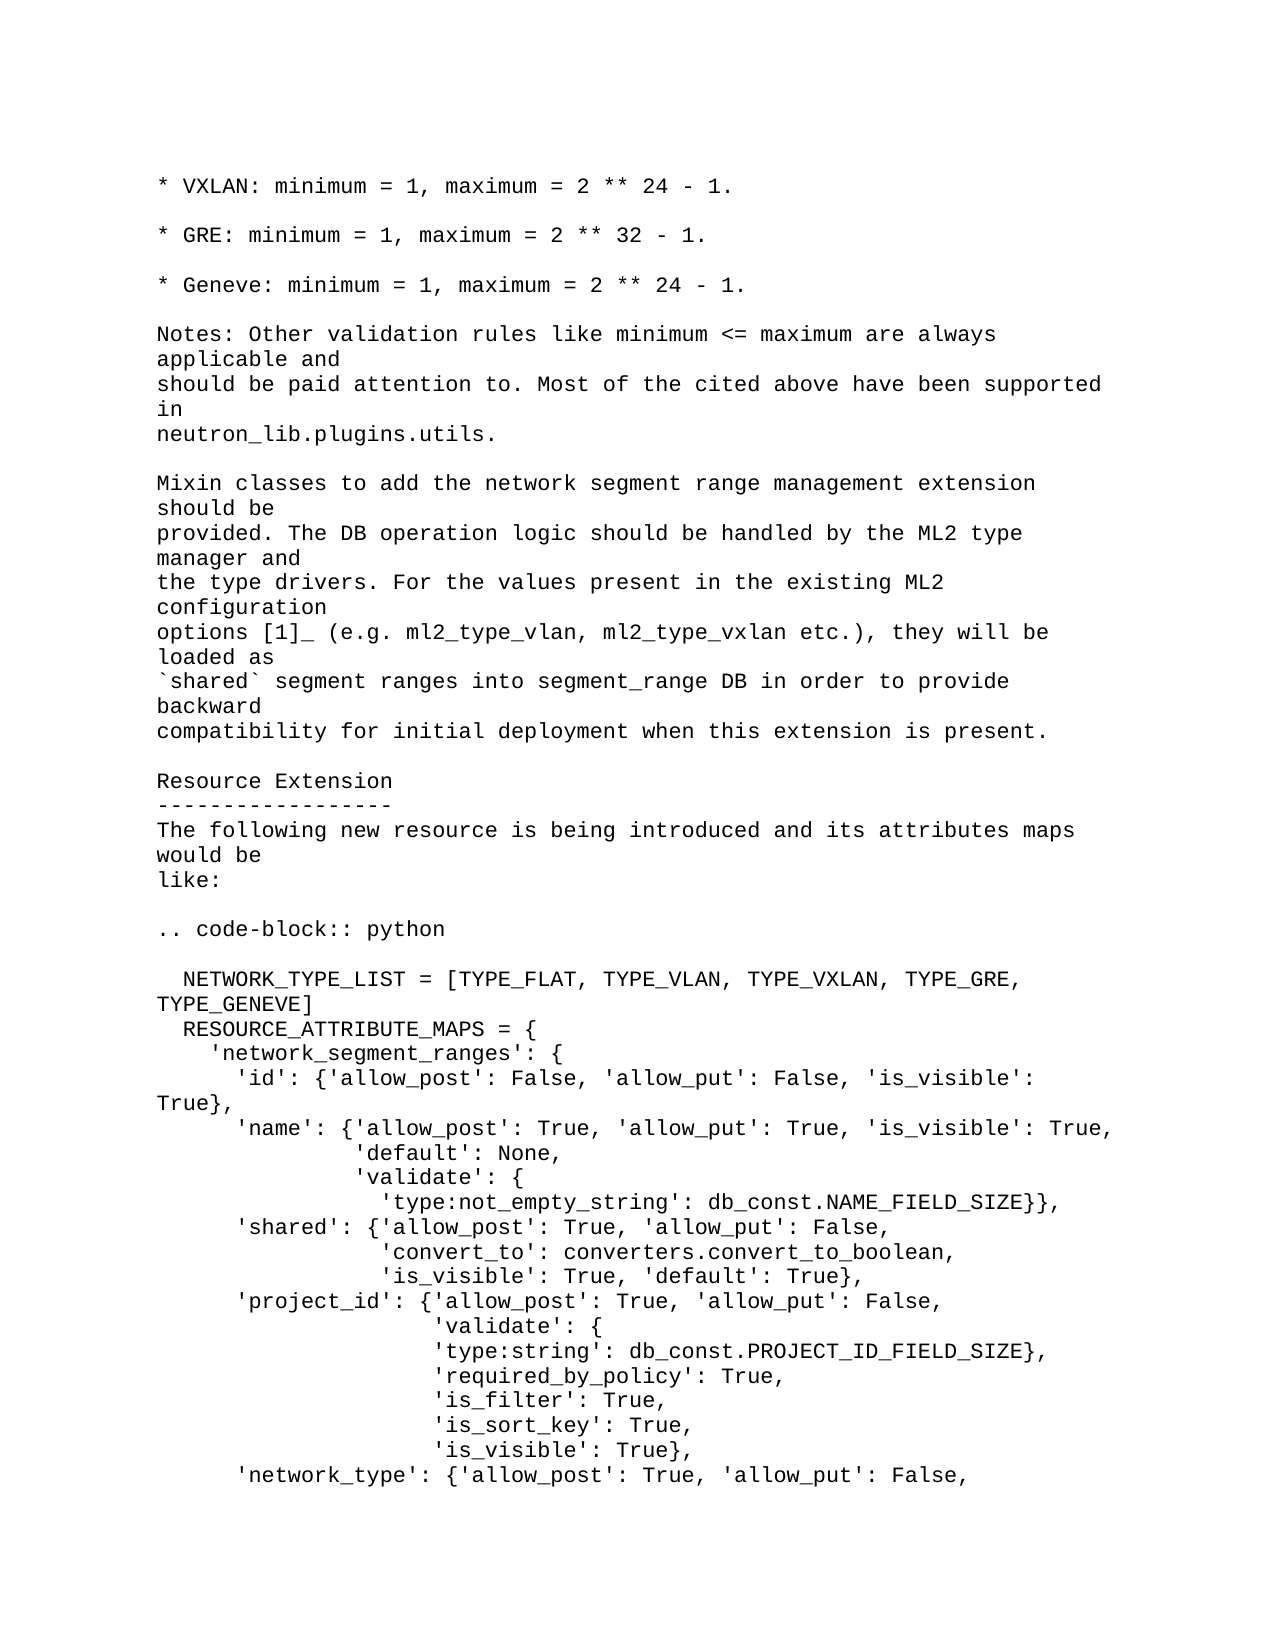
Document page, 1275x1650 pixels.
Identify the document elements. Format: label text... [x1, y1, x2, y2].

text * GRE: minimum = 1, maximum = 2 ** 32 - 1. [156, 224, 1118, 249]
text * VXLAN: minimum = 1, maximum = 2 ** 24 - 1. [156, 175, 1118, 199]
text 'type:string': db_const.PROJECT_ID_FIELD_SIZE}, [156, 1340, 1118, 1365]
text should be paid attention to. Most of the cited above have been supported in [156, 373, 1118, 423]
text * Geneve: minimum = 1, maximum = 2 ** 24 - 1. [156, 274, 1118, 299]
text compatibility for initial deployment when this extension is present. [156, 720, 1118, 745]
text 'type:not_empty_string': db_const.NAME_FIELD_SIZE}}, [156, 1191, 1118, 1216]
text 'validate': { [156, 1166, 1118, 1191]
text like: [156, 869, 1118, 894]
text The following new resource is being introduced and its attributes maps would be [156, 819, 1118, 869]
text 'is_visible': True, 'default': True}, [156, 1266, 1118, 1290]
text the type drivers. For the values present in the existing ML2 configuration [156, 571, 1118, 621]
text 'validate': { [156, 1315, 1118, 1340]
text 'required_by_policy': True, [156, 1365, 1118, 1389]
text Mixin classes to add the network segment range management extension should be [156, 472, 1118, 522]
text 'is_visible': True}, [156, 1439, 1118, 1464]
text RESOURCE_ATTRIBUTE_MAPS = { [156, 1018, 1118, 1042]
text 'convert_to': converters.convert_to_boolean, [156, 1241, 1118, 1266]
text neutron_lib.plugins.utils. [156, 423, 1118, 447]
text Notes: Other validation rules like minimum <= maximum are always applicable and [156, 323, 1118, 373]
text NETWORK_TYPE_LIST = [TYPE_FLAT, TYPE_VLAN, TYPE_VXLAN, TYPE_GRE, TYPE_GENEVE] [156, 968, 1118, 1018]
text provided. The DB operation logic should be handled by the ML2 type manager and [156, 522, 1118, 571]
text 'is_filter': True, [156, 1389, 1118, 1414]
text 'default': None, [156, 1142, 1118, 1166]
text .. code-block:: python [156, 918, 1118, 943]
text 'id': {'allow_post': False, 'allow_put': False, 'is_visible': True}, [156, 1067, 1118, 1117]
text options [1]_ (e.g. ml2_type_vlan, ml2_type_vxlan etc.), they will be loaded as [156, 621, 1118, 671]
text 'network_type': {'allow_post': True, 'allow_put': False, [156, 1464, 1118, 1489]
text 'shared': {'allow_post': True, 'allow_put': False, [156, 1216, 1118, 1241]
text 'is_sort_key': True, [156, 1414, 1118, 1439]
text `shared` segment ranges into segment_range DB in order to provide backward [156, 671, 1118, 720]
text 'project_id': {'allow_post': True, 'allow_put': False, [156, 1290, 1118, 1315]
text 'network_segment_ranges': { [156, 1042, 1118, 1067]
text 'name': {'allow_post': True, 'allow_put': True, 'is_visible': True, [156, 1117, 1118, 1142]
text Resource Extension [156, 770, 1118, 794]
text ------------------ [156, 794, 1118, 819]
